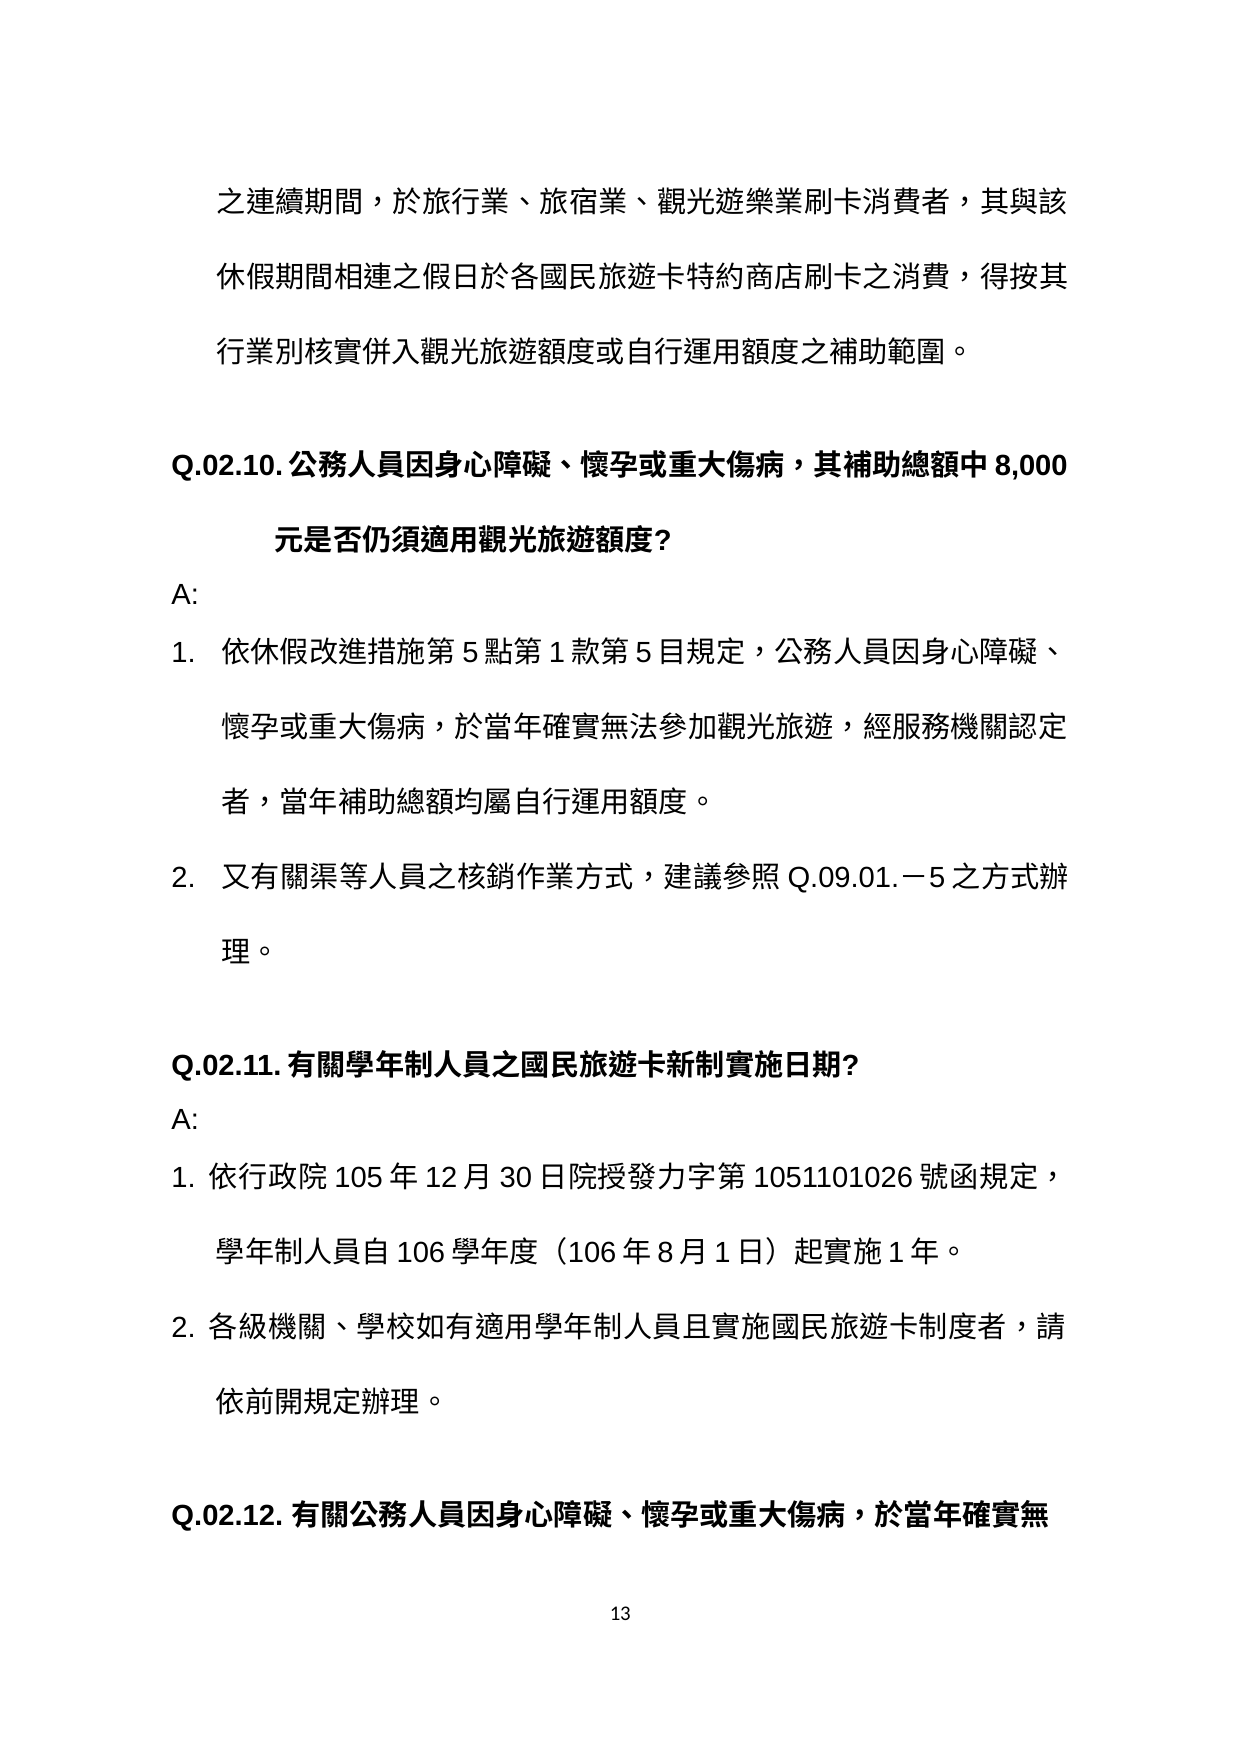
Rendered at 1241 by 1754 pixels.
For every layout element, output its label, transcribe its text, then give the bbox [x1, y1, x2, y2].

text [171, 162, 1069, 387]
text A: [171, 1100, 1069, 1137]
list 依行政院105年12月30日院授發力字第1051101026號函規定，學年制人員自106學年度（106年8月1日）起實施1年。 [171, 1137, 1069, 1287]
text Q.02.11. 有關學年制人員之國民旅遊卡新制實施日期? [171, 1025, 1069, 1100]
text A: [171, 575, 1069, 612]
list 又有關渠等人員之核銷作業方式，建議參照Q.09.01.－5之方式辦理。 [171, 837, 1069, 987]
text Q.02.10. 公務人員因身心障礙、懷孕或重大傷病，其補助總額中8,000元是否仍須適用觀光旅遊額度? [171, 425, 1069, 575]
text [171, 1475, 1069, 1550]
list 各級機關、學校如有適用學年制人員且實施國民旅遊卡制度者，請依前開規定辦理。 [171, 1287, 1069, 1437]
list 依休假改進措施第5點第1款第5目規定，公務人員因身心障礙、懷孕或重大傷病，於當年確實無法參加觀光旅遊，經服務機關認定者，當年補助總額均屬自行運用額度。 [171, 612, 1069, 837]
